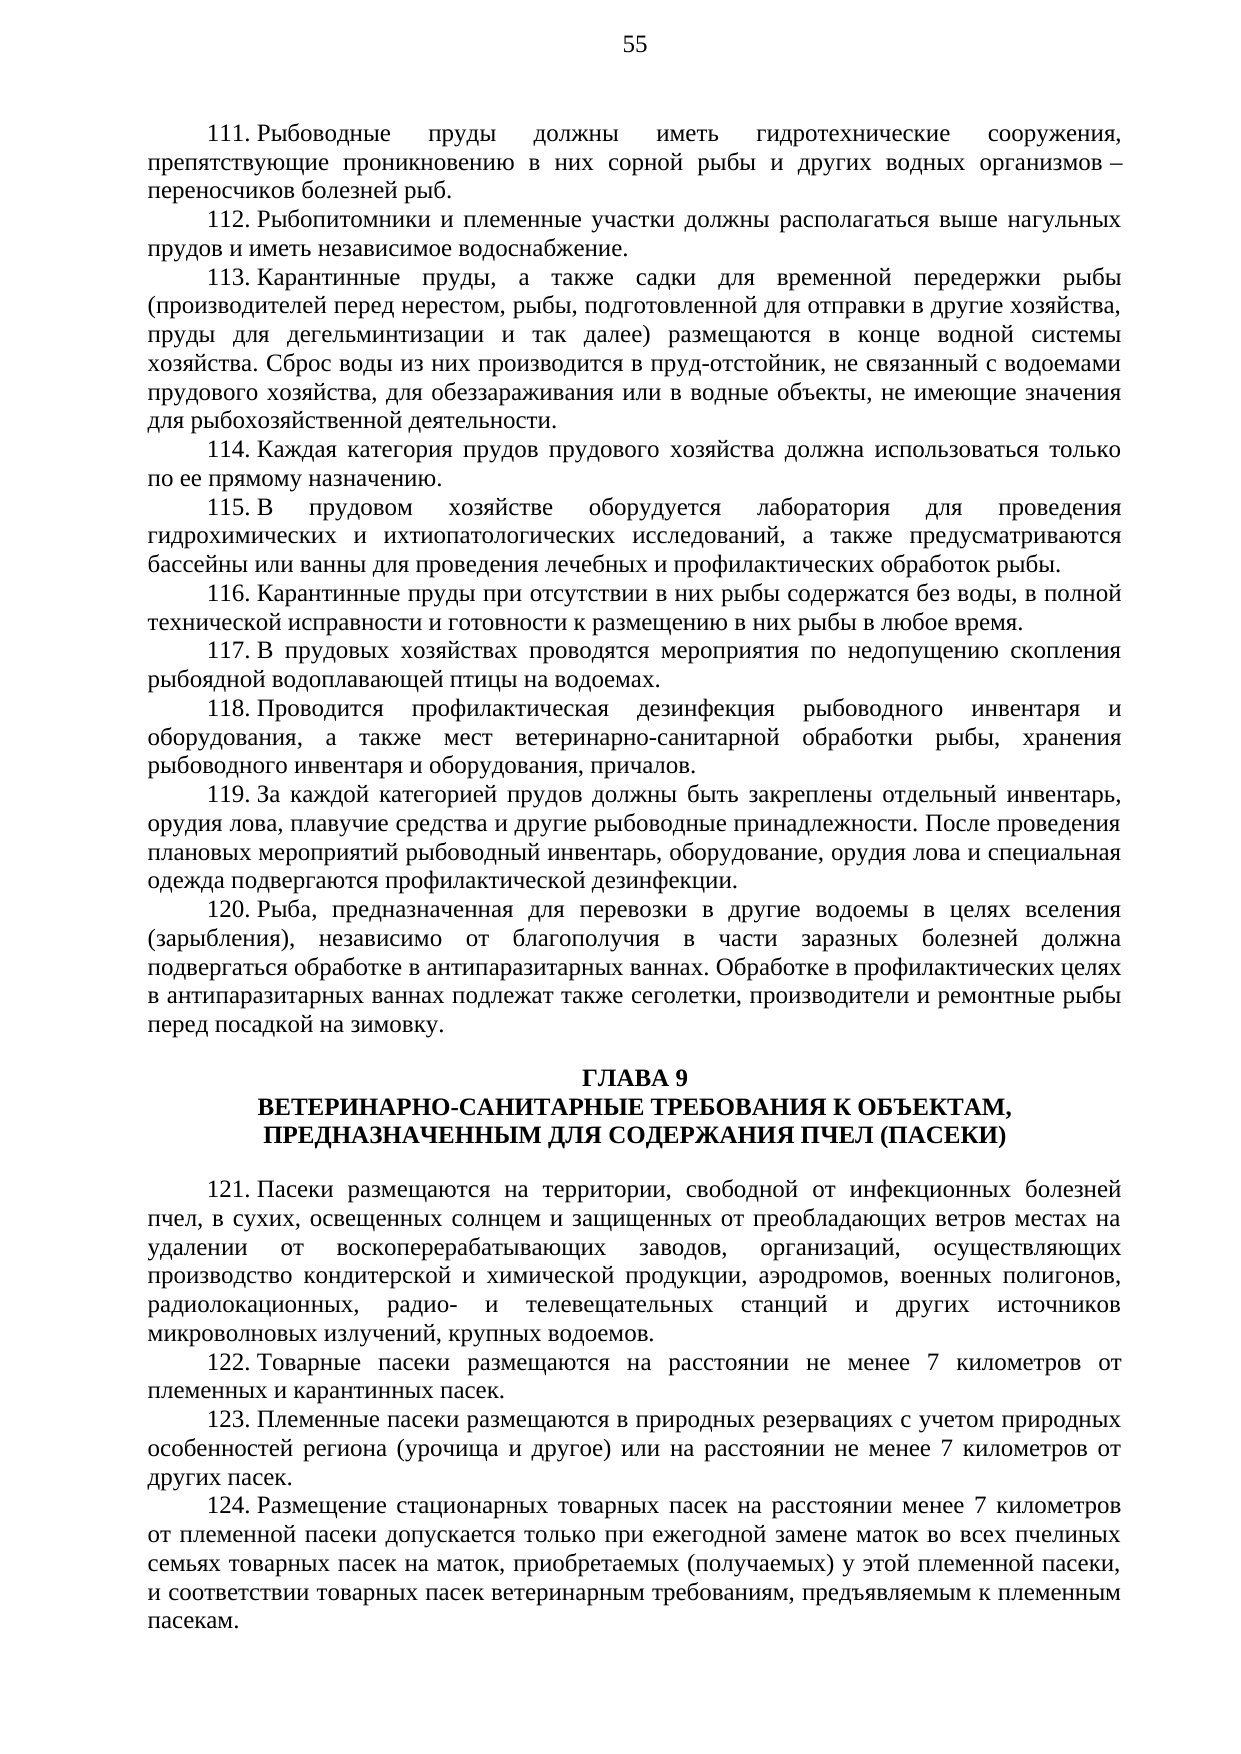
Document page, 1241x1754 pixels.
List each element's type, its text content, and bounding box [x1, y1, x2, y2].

text 123. Племенные пасеки размещаются в природных резервациях с учетом природных особенностей региона (урочища и другое) или на расстоянии не менее 7 километров от других пасек. [147, 1404, 1122, 1491]
text 117. В прудовых хозяйствах проводятся мероприятия по недопущению скопления рыбоядной водоплавающей птицы на водоемах. [147, 636, 1122, 693]
text 120. Рыба, предназначенная для перевозки в другие водоемы в целях вселения (зарыбления), независимо от благополучия в части заразных болезней должна подвергаться обработке в антипаразитарных ваннах. Обработке в профилактических целях в антипаразитарных ваннах подлежат также сеголетки, производители и ремонтные рыбы перед посадкой на зимовку. [147, 894, 1122, 1038]
text 115. В прудовом хозяйстве оборудуется лаборатория для проведения гидрохимических и ихтиопатологических исследований, а также предусматриваются бассейны или ванны для проведения лечебных и профилактических обработок рыбы. [147, 492, 1122, 578]
text 121. Пасеки размещаются на территории, свободной от инфекционных болезней пчел, в сухих, освещенных солнцем и защищенных от преобладающих ветров местах на удалении от воскоперерабатывающих заводов, организаций, осуществляющих производство кондитерской и химической продукции, аэродромов, военных полигонов, радиолокационных, радио- и телевещательных станций и других источников микроволновых излучений, крупных водоемов. [147, 1174, 1122, 1347]
text 116. Карантинные пруды при отсутствии в них рыбы содержатся без воды, в полной технической исправности и готовности к размещению в них рыбы в любое время. [147, 578, 1122, 636]
text 118. Проводится профилактическая дезинфекция рыбоводного инвентаря и оборудования, а также мест ветеринарно-санитарной обработки рыбы, хранения рыбоводного инвентаря и оборудования, причалов. [147, 693, 1122, 779]
text ГЛАВА 9 ВЕТЕРИНАРНО-САНИТАРНЫЕ ТРЕБОВАНИЯ К ОБЪЕКТАМ, ПРЕДНАЗНАЧЕННЫМ ДЛЯ СОДЕРЖАНИЯ ПЧЕЛ (ПАСЕКИ) [147, 1063, 1122, 1149]
text 113. Карантинные пруды, а также садки для временной передержки рыбы (производителей перед нерестом, рыбы, подготовленной для отправки в другие хозяйства, пруды для дегельминтизации и так далее) размещаются в конце водной системы хозяйства. Сброс воды из них производится в пруд-отстойник, не связанный с водоемами прудового хозяйства, для обеззараживания или в водные объекты, не имеющие значения для рыбохозяйственной деятельности. [147, 262, 1122, 434]
text 111. Рыбоводные пруды должны иметь гидротехнические сооружения, препятствующие проникновению в них сорной рыбы и других водных организмов – переносчиков болезней рыб. [147, 118, 1122, 204]
text 114. Каждая категория прудов прудового хозяйства должна использоваться только по ее прямому назначению. [147, 434, 1122, 492]
text 122. Товарные пасеки размещаются на расстоянии не менее 7 километров от племенных и карантинных пасек. [147, 1347, 1122, 1404]
text 124. Размещение стационарных товарных пасек на расстоянии менее 7 километров от племенной пасеки допускается только при ежегодной замене маток во всех пчелиных семьях товарных пасек на маток, приобретаемых (получаемых) у этой племенной пасеки, и соответствии товарных пасек ветеринарным требованиям, предъявляемым к племенным пасекам. [147, 1491, 1122, 1634]
text 112. Рыбопитомники и племенные участки должны располагаться выше нагульных прудов и иметь независимое водоснабжение. [147, 204, 1122, 262]
text 119. За каждой категорией прудов должны быть закреплены отдельный инвентарь, орудия лова, плавучие средства и другие рыбоводные принадлежности. После проведения плановых мероприятий рыбоводный инвентарь, оборудование, орудия лова и специальная одежда подвергаются профилактической дезинфекции. [147, 779, 1122, 894]
